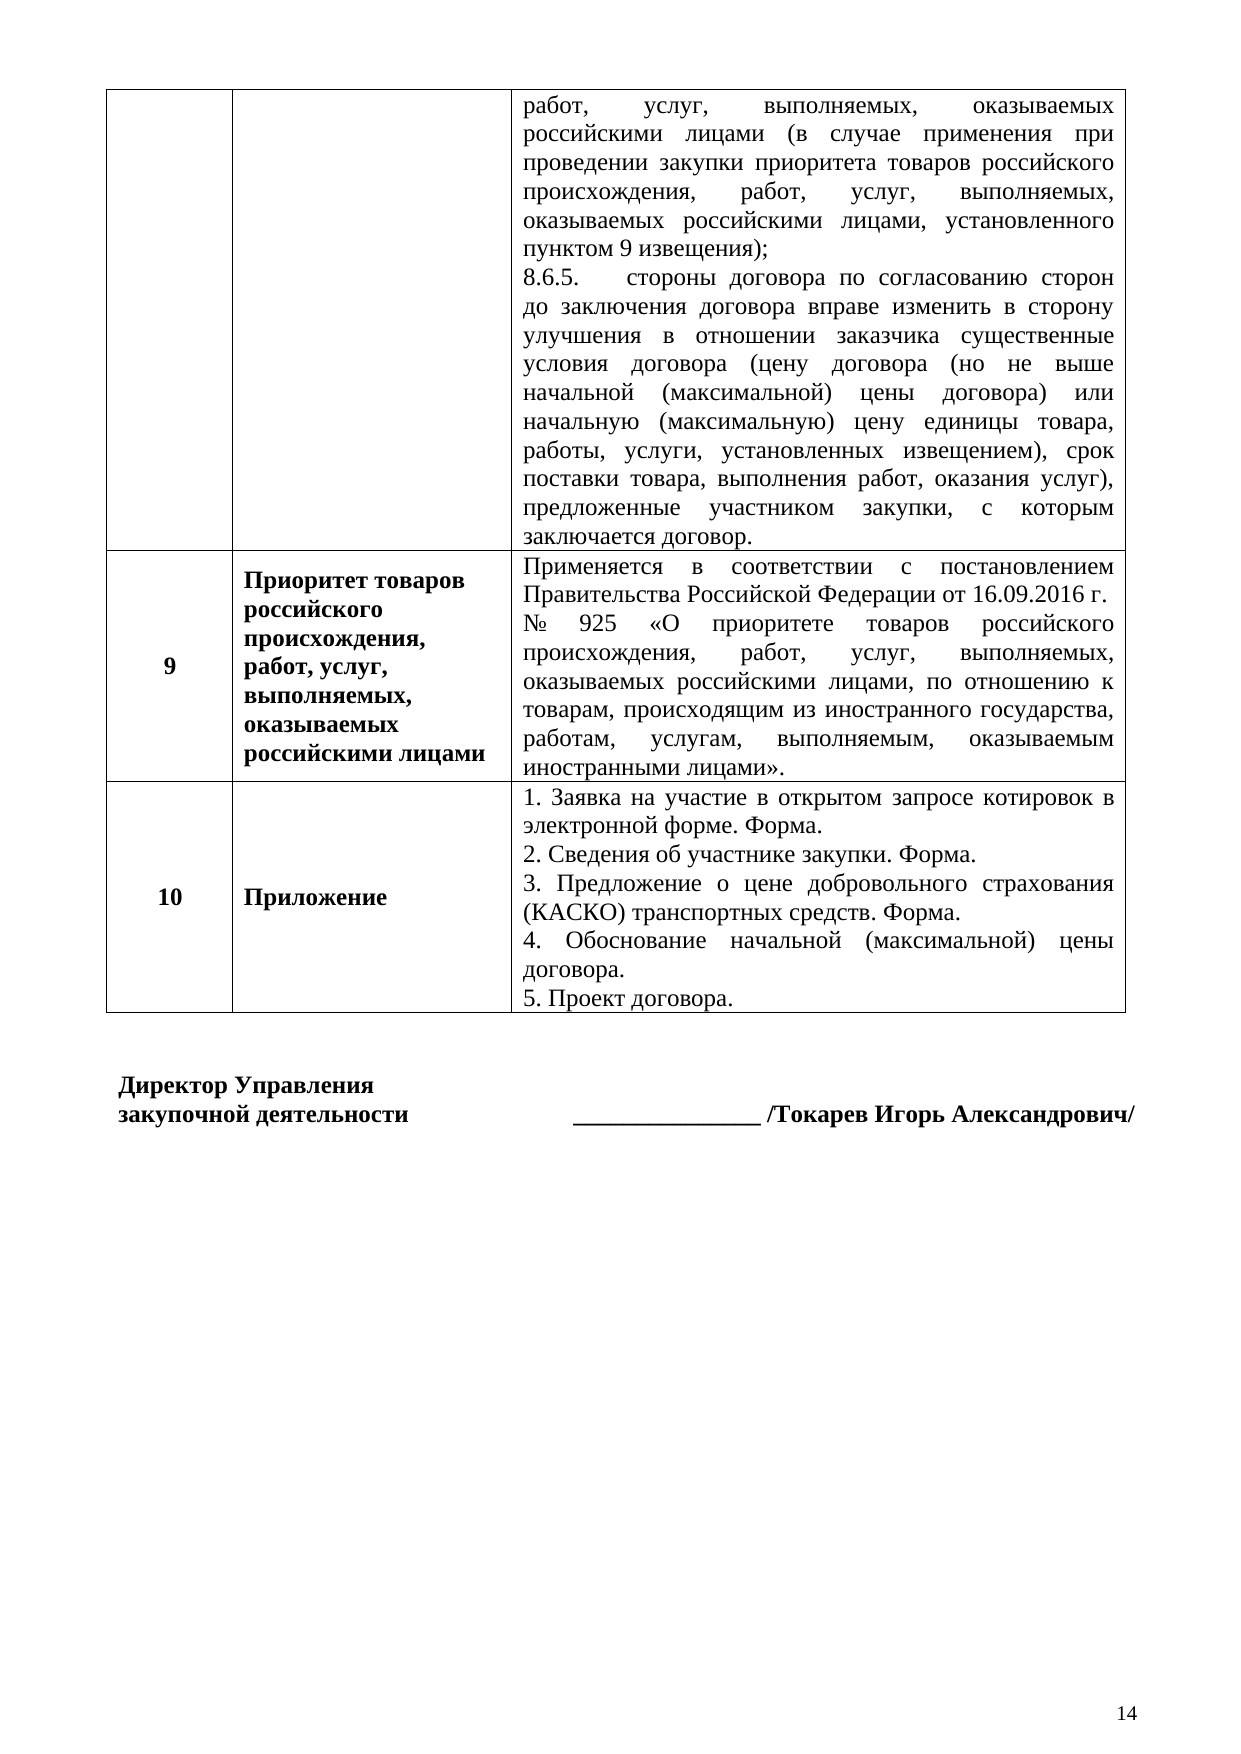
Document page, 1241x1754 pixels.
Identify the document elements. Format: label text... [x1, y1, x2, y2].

table_cell Применяется в соответствии с постановлением Правительства Российской Федерации от 16.09.2016 г. № 925 «О приоритете товаров российского происхождения, работ, услуг, выполняемых, оказываемых российскими лицами, по отношению к товарам, происходящим из иностранного государства, работам, услугам, выполняемым, оказываемым иностранными лицами». [512, 551, 1125, 781]
table_cell Приложение [233, 782, 511, 1012]
text Директор Управления закупочной деятельности _______________ /Токарев Игорь Александрович/ [118, 1070, 1137, 1128]
table_cell 9 [107, 551, 232, 781]
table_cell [512, 90, 1125, 550]
table_cell 10 [107, 782, 232, 1012]
table_cell 8 [107, 90, 232, 550]
table_cell Приоритет товаров российского происхождения, работ, услуг, выполняемых, оказываемых российскими лицами [233, 551, 511, 781]
table_cell 1. Заявка на участие в открытом запросе котировок в электронной форме. Форма. 2. Сведения об участнике закупки. Форма. 3. Предложение о цене добровольного страхования (КАСКО) транспортных средств. Форма. 4. Обоснование начальной (максимальной) цены договора. 5. Проект договора. [512, 782, 1125, 1012]
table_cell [233, 90, 511, 550]
